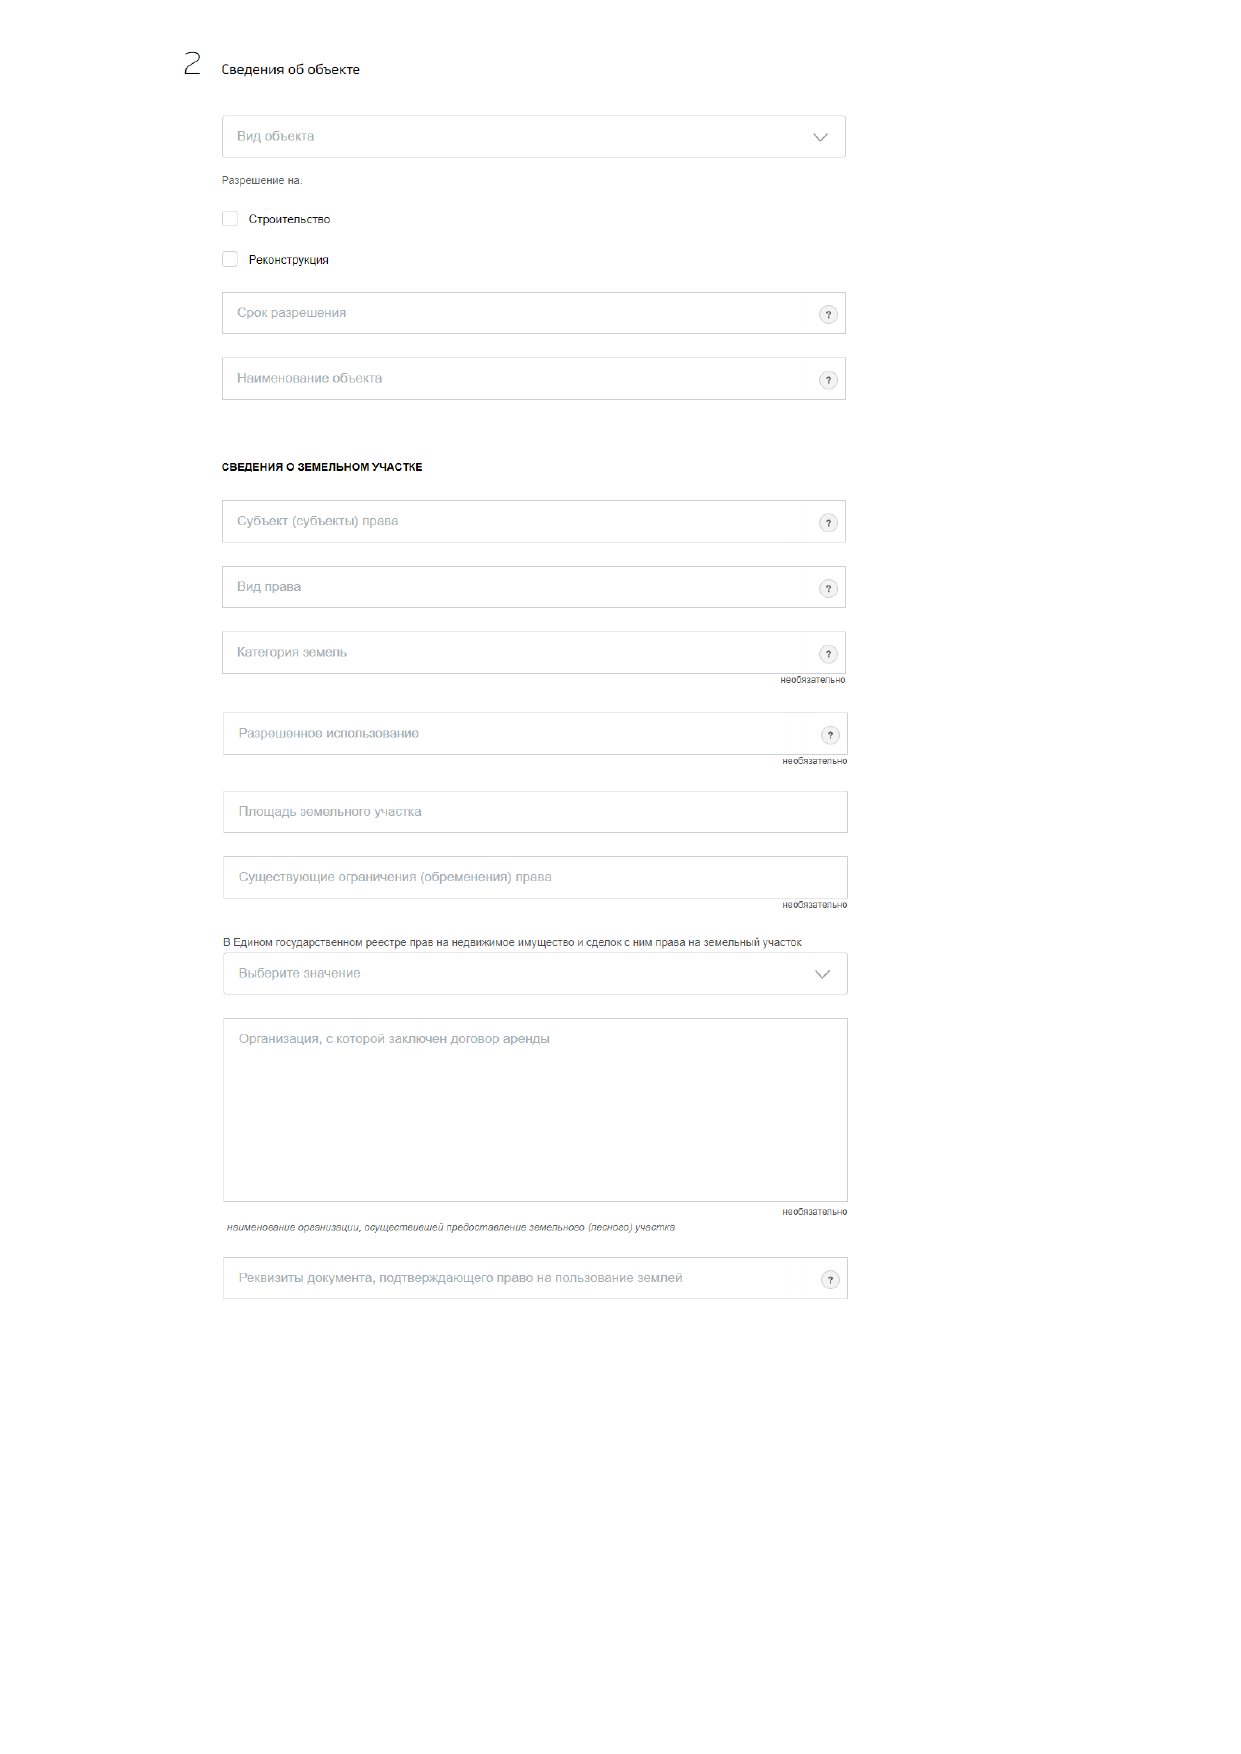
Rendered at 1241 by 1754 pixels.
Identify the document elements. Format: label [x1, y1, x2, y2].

picture [177, 44, 854, 692]
picture [177, 695, 884, 1320]
